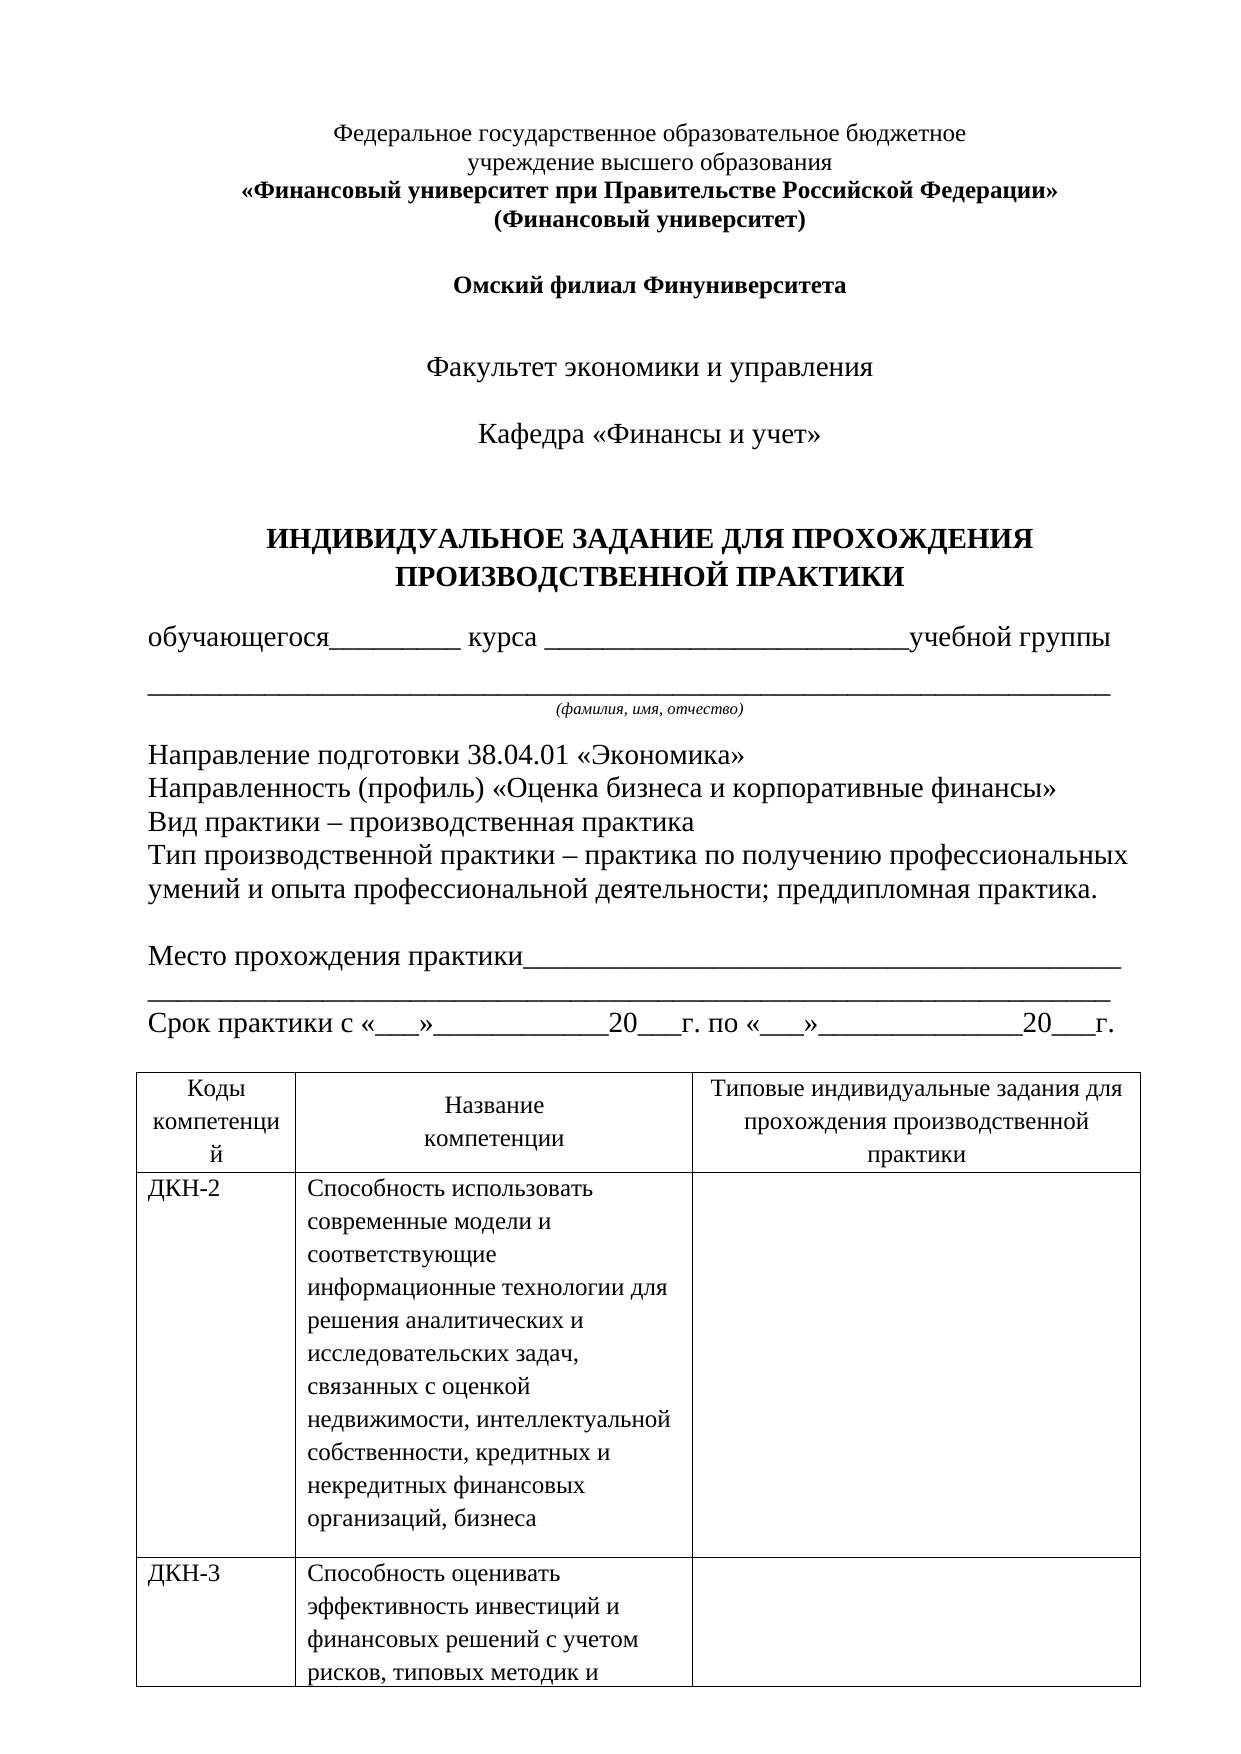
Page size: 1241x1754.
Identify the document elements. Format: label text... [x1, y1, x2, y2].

text Федеральное государственное образовательное бюджетное [148, 118, 1152, 147]
table_cell [693, 1173, 1140, 1557]
text Кафедра «Финансы и учет» [148, 416, 1152, 450]
text Вид практики – производственная практика [148, 804, 1152, 837]
text ИНДИВИДУАЛЬНОЕ ЗАДАНИЕ ДЛЯ ПРОХОЖДЕНИЯ производственной ПРАКТИКИ [148, 521, 1152, 593]
table_cell ДКН-2 [137, 1173, 295, 1557]
text Направление подготовки 38.04.01 «Экономика» [148, 737, 1152, 770]
text Факультет экономики и управления [148, 349, 1152, 383]
text обучающегося_________ курса _________________________учебной группы [148, 619, 1152, 652]
text Место прохождения практики_________________________________________ [148, 938, 1152, 972]
text (Финансовый университет) [148, 204, 1152, 233]
table_cell Способность использовать современные модели и соответствующие информационные технологии для решения аналитических и исследовательских задач, связанных с оценкой недвижимости, интеллектуальной собственности, кредитных и некредитных финансовых организаций, бизнеса [296, 1173, 692, 1557]
text __________________________________________________________________ [148, 972, 1152, 1005]
text «Финансовый университет при Правительстве Российской Федерации» [148, 176, 1152, 204]
text Срок практики с «___»____________20___г. по «___»______________20___г. [148, 1005, 1152, 1039]
text Омский филиал Финуниверситета [148, 271, 1152, 299]
text (фамилия, имя, отчество) [148, 698, 1152, 718]
text Направленность (профиль) «Оценка бизнеса и корпоративные финансы» [148, 770, 1152, 804]
table_cell ДКН-3 [137, 1558, 295, 1686]
table_header Коды компетенций [137, 1073, 295, 1172]
text учреждение высшего образования [148, 147, 1152, 176]
table_header Типовые индивидуальные задания для прохождения производственной практики [693, 1073, 1140, 1172]
table_header Название компетенции [296, 1073, 692, 1172]
text Тип производственной практики – практика по получению профессиональных умений и опыта профессиональной деятельности; преддипломная практика. [148, 837, 1152, 904]
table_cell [296, 1558, 692, 1686]
text __________________________________________________________________ [148, 665, 1152, 698]
table_cell [693, 1558, 1140, 1686]
